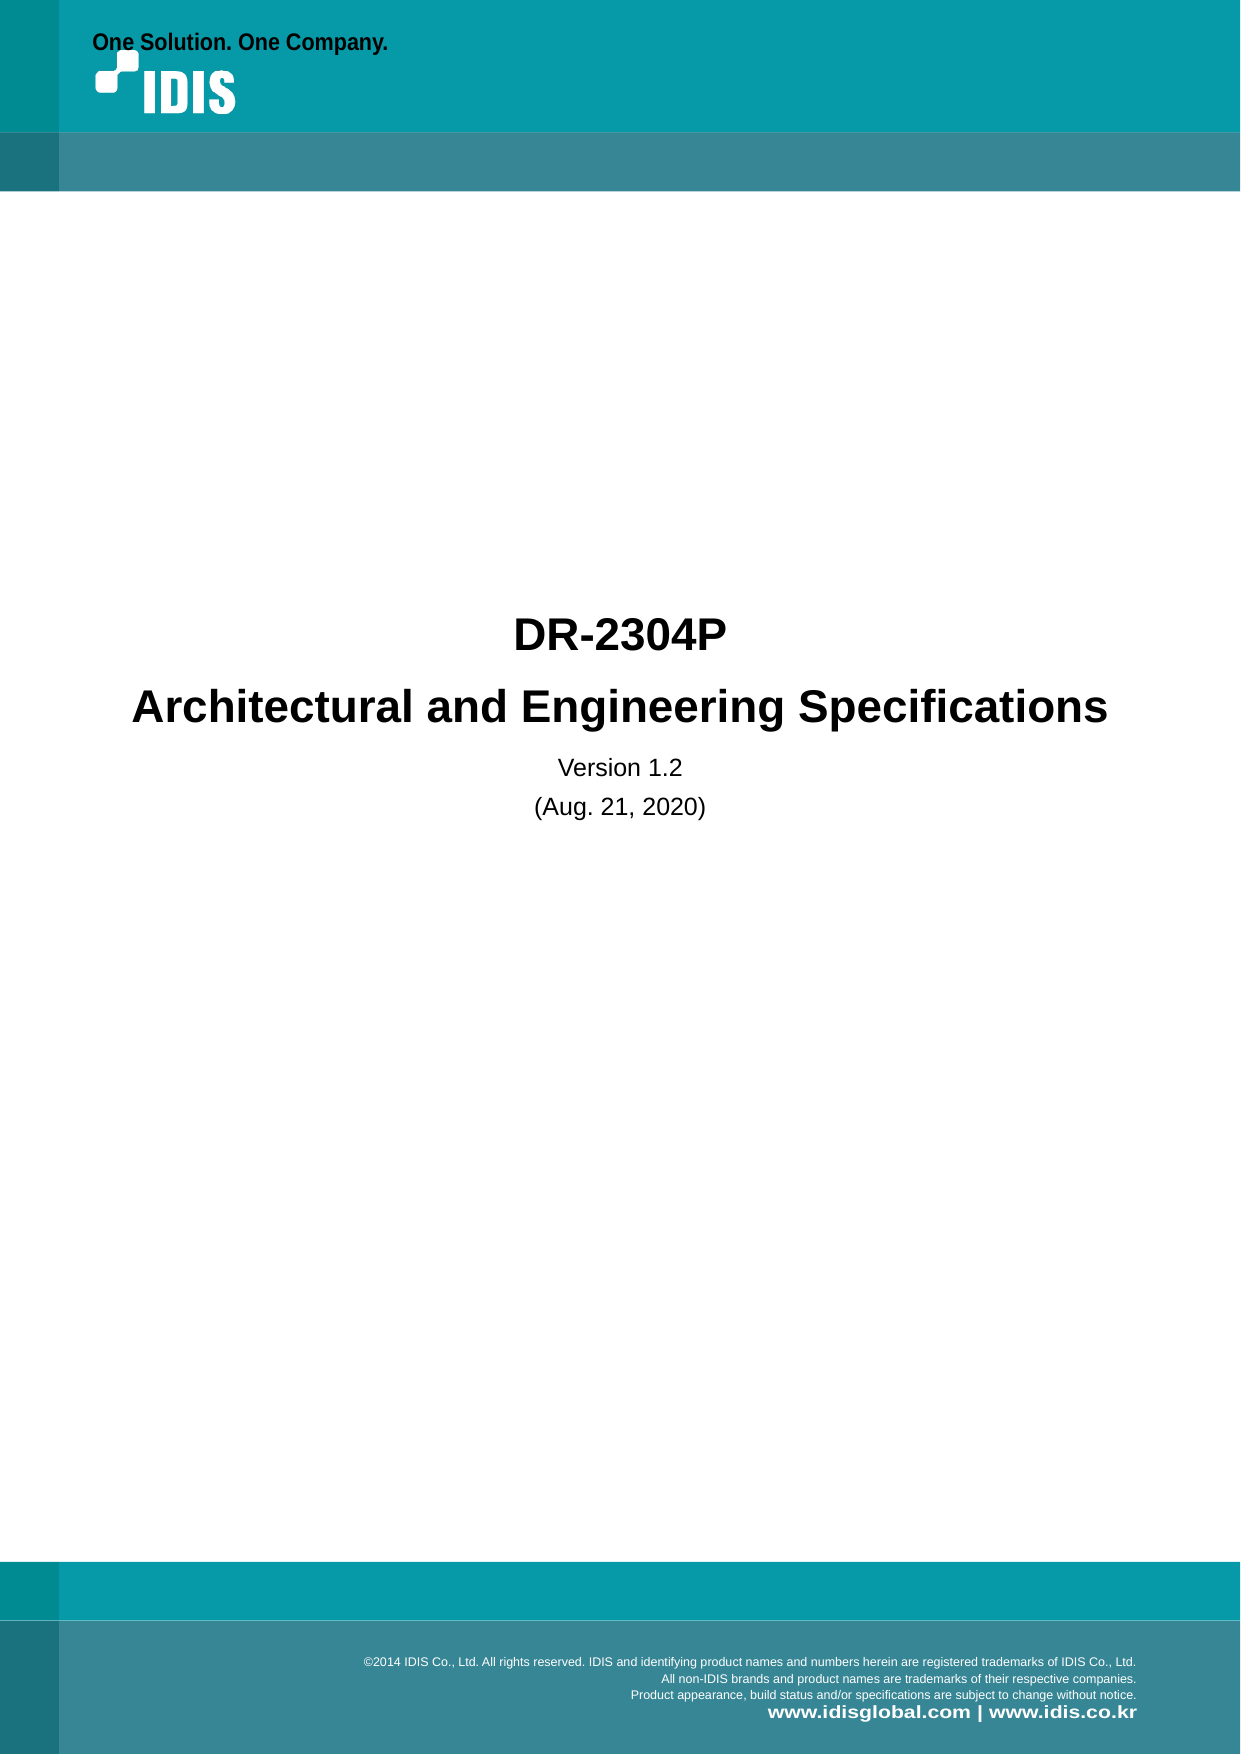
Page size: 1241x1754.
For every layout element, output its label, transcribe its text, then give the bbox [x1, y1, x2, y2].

text (Aug. 21, 2020) [118, 792, 1122, 821]
title Architectural and Engineering Specifications [118, 680, 1122, 733]
picture [84, 49, 262, 118]
text DR-2304P [118, 607, 1122, 660]
subtitle Version 1.2 [118, 753, 1122, 782]
